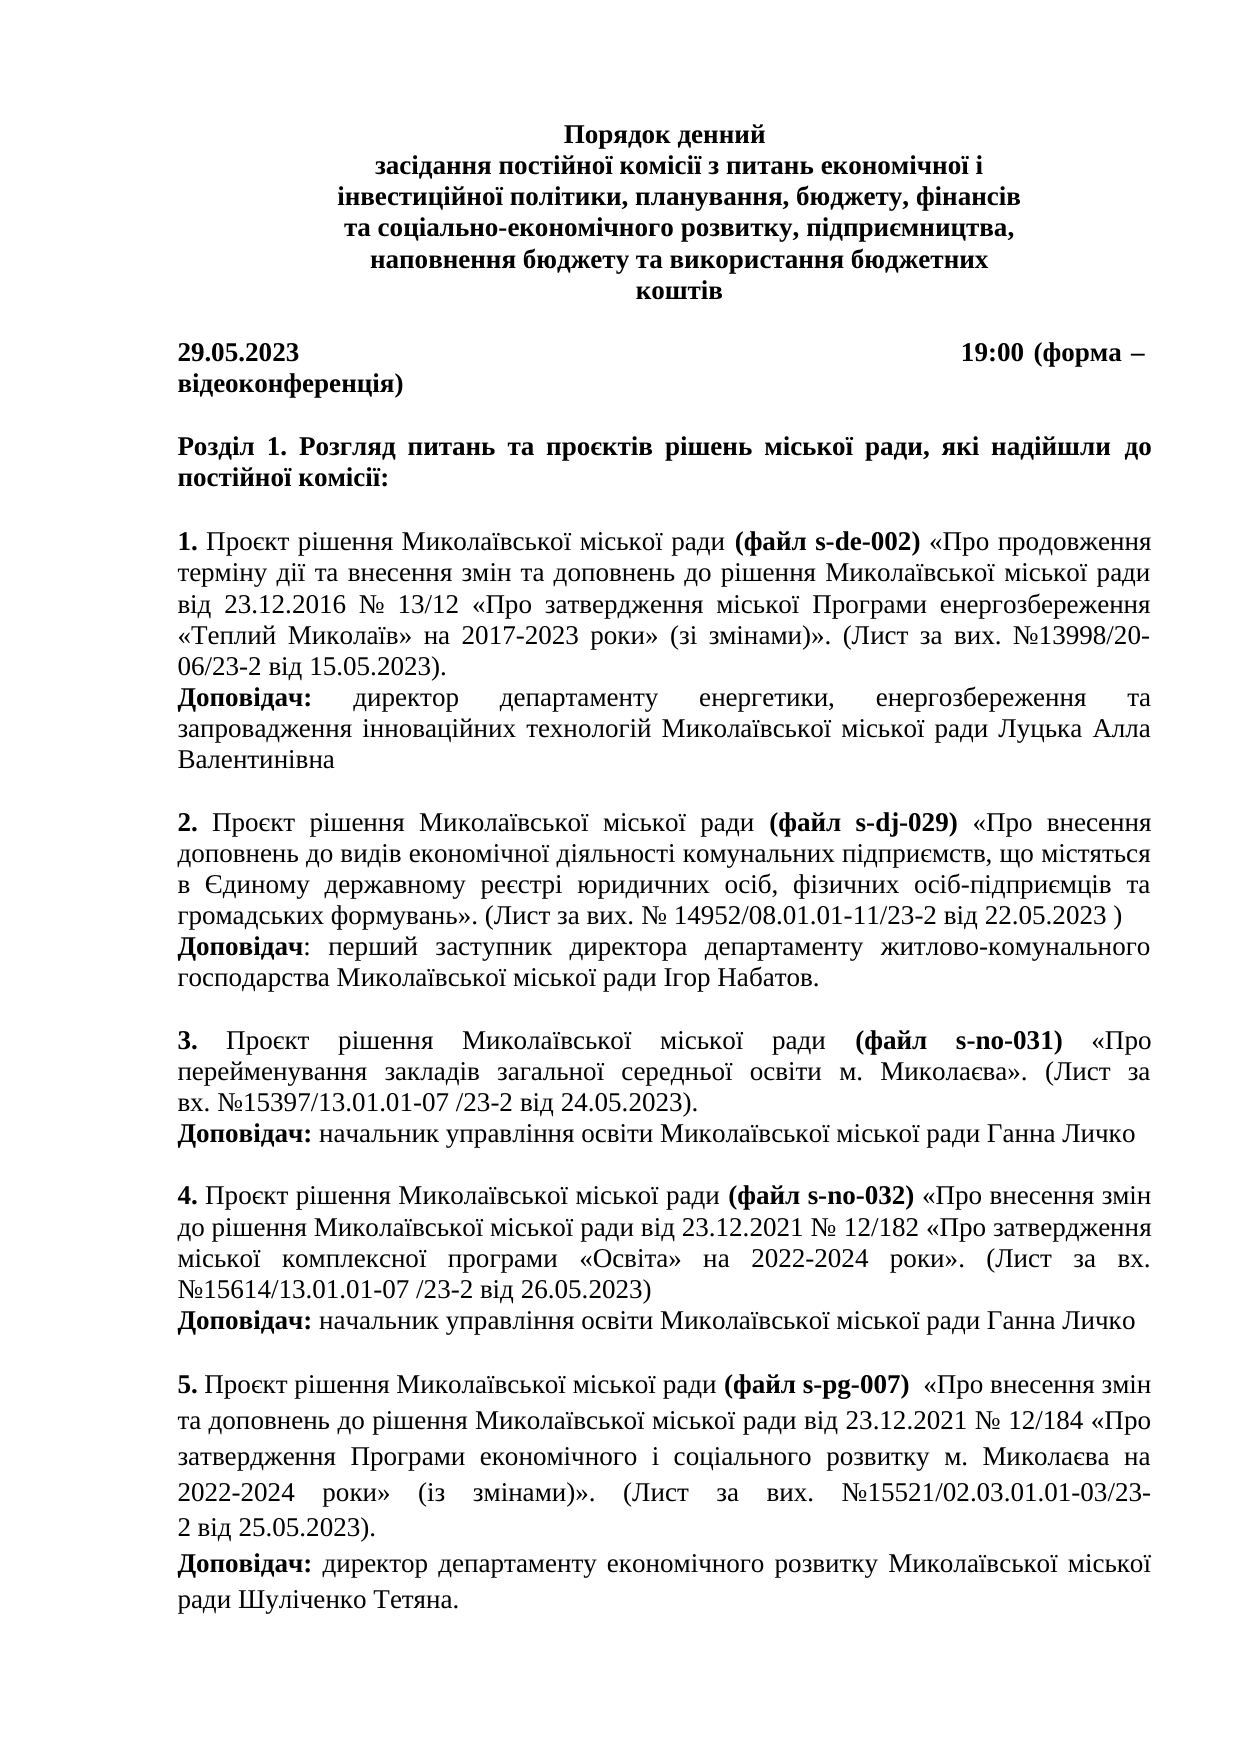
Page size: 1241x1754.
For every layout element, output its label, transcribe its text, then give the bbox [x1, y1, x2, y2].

text 3. Проєкт рішення Миколаївської міської ради (файл s-no-031) «Про перейменування закладів загальної середньої освіти м. Миколаєва». (Лист за вх. №15397/13.01.01-07 /23-2 від 24.05.2023). [177, 1024, 1152, 1117]
text 22.02.2023 р. 29.05.2023 19:00 (форма – відеоконференція) [0, 336, 1152, 398]
text Порядок денний [177, 118, 1152, 149]
text Доповідач: директор департаменту енергетики, енергозбереження та запровадження інноваційних технологій Миколаївської міської ради Луцька Алла Валентинівна [177, 681, 1152, 774]
text 1. Проєкт рішення Миколаївської міської ради (файл s-de-002) «Про продовження терміну дії та внесення змін та доповнень до рішення Миколаївської міської ради від 23.12.2016 № 13/12 «Про затвердження міської Програми енергозбереження «Теплий Миколаїв» на 2017-2023 роки» (зі змінами)». (Лист за вих. №13998/20-06/23-2 від 15.05.2023). [177, 525, 1152, 681]
text Доповідач: перший заступник директора департаменту житлово-комунального господарства Миколаївської міської ради Ігор Набатов. [177, 930, 1152, 993]
text 5. Проєкт рішення Миколаївської міської ради (файл s-pg-007) «Про внесення змін та доповнень до рішення Миколаївської міської ради від 23.12.2021 № 12/184 «Про затвердження Програми економічного і соціального розвитку м. Миколаєва на 2022-2024 роки» (із змінами)». (Лист за вих. №15521/02.03.01.01-03/23-2 від 25.05.2023). Доповідач: директор департаменту економічного розвитку Миколаївської міської ради Шуліченко Тетяна. [177, 1368, 1152, 1614]
text засідання постійної комісії з питань економічної і інвестиційної політики, планування, бюджету, фінансів та соціально-економічного розвитку, підприємництва, наповнення бюджету та використання бюджетних коштів [324, 149, 1034, 305]
text Доповідач: начальник управління освіти Миколаївської міської ради Ганна Личко [177, 1304, 1152, 1335]
text 2. Проєкт рішення Миколаївської міської ради (файл s-dj-029) «Про внесення доповнень до видів економічної діяльності комунальних підприємств, що містяться в Єдиному державному реєстрі юридичних осіб, фізичних осіб-підприємців та громадських формувань». (Лист за вих. № 14952/08.01.01-11/23-2 від 22.05.2023 ) [177, 806, 1152, 930]
text 4. Проєкт рішення Миколаївської міської ради (файл s-no-032) «Про внесення змін до рішення Миколаївської міської ради від 23.12.2021 № 12/182 «Про затвердження міської комплексної програми «Освіта» на 2022-2024 роки». (Лист за вх. №15614/13.01.01-07 /23-2 від 26.05.2023) [177, 1179, 1152, 1304]
text Розділ 1. Розгляд питань та проєктів рішень міської ради, які надійшли до постійної комісії: [177, 429, 1152, 492]
text Доповідач: начальник управління освіти Миколаївської міської ради Ганна Личко [177, 1117, 1152, 1148]
